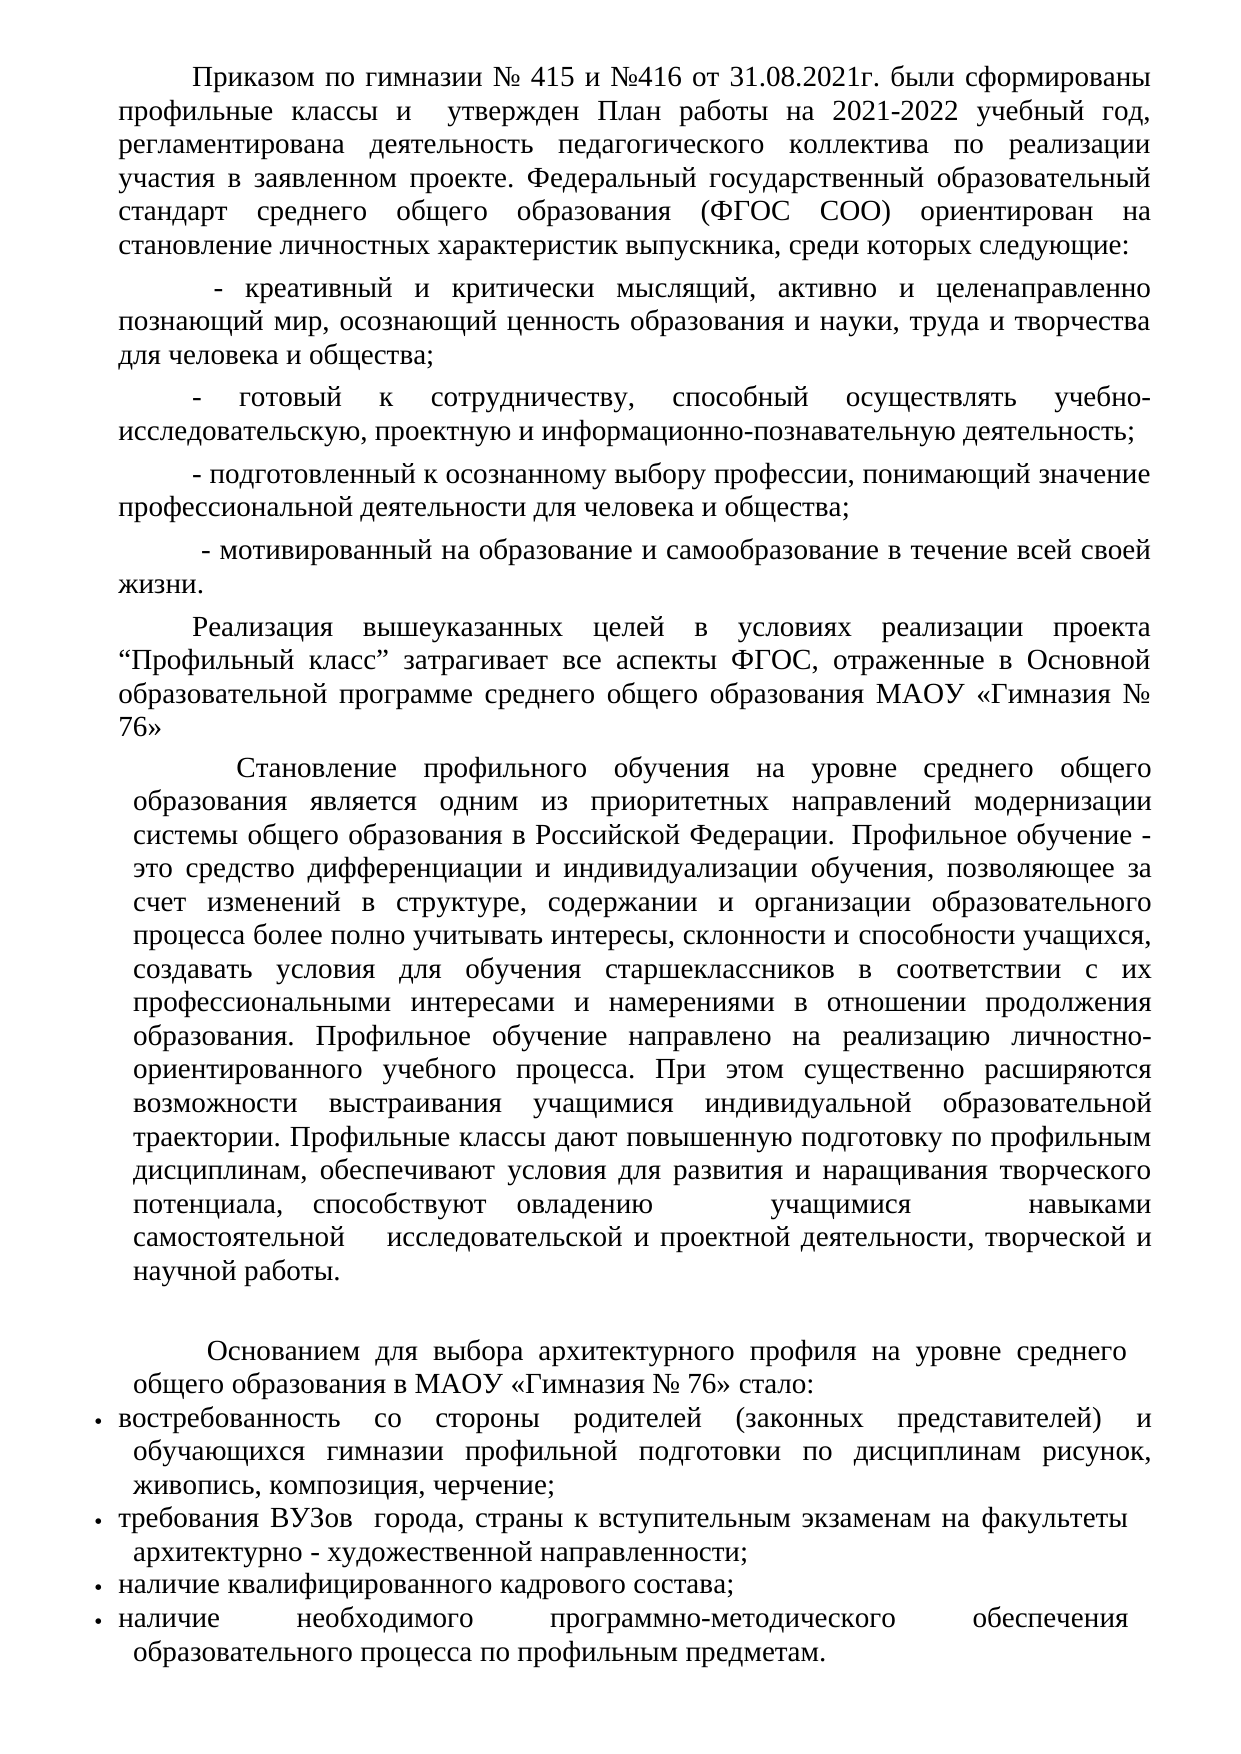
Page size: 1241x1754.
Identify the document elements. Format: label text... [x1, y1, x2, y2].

text - креативный и критически мыслящий, активно и целенаправленно познающий мир, осознающий ценность образования и науки, труда и творчества для человека и общества; [118, 270, 1152, 370]
list востребованность со стороны родителей (законных представителей) и обучающихся гимназии профильной подготовки по дисциплинам рисунок, живопись, композиция, черчение; [95, 1400, 1152, 1501]
text Реализация вышеуказанных целей в условиях реализации проекта “Профильный класс” затрагивает все аспекты ФГОС, отраженные в Основной образовательной программе среднего общего образования МАОУ «Гимназия № 76» [118, 609, 1152, 743]
text Приказом по гимназии № 415 и №416 от 31.08.2021г. были сформированы профильные классы и утвержден План работы на 2021-2022 учебный год, регламентирована деятельность педагогического коллектива по реализации участия в заявленном проекте. Федеральный государственный образовательный стандарт среднего общего образования (ФГОС СОО) ориентирован на становление личностных характеристик выпускника, среди которых следующие: [118, 59, 1152, 260]
text - мотивированный на образование и самообразование в течение всей своей жизни. [118, 532, 1152, 599]
text Основанием для выбора архитектурного профиля на уровне среднего общего образования в МАОУ «Гимназия № 76» стало: [133, 1333, 1128, 1400]
text - подготовленный к осознанному выбору профессии, понимающий значение профессиональной деятельности для человека и общества; [118, 456, 1152, 523]
list требования ВУЗов города, страны к вступительным экзаменам на факультеты архитектурно - художественной направленности; [95, 1501, 1128, 1568]
list наличие квалифицированного кадрового состава; [95, 1568, 1152, 1601]
text Становление профильного обучения на уровне среднего общего образования является одним из приоритетных направлений модернизации системы общего образования в Российской Федерации. Профильное обучение - это средство дифференциации и индивидуализации обучения, позволяющее за счет изменений в структуре, содержании и организации образовательного процесса более полно учитывать интересы, склонности и способности учащихся, создавать условия для обучения старшеклассников в соответствии с их профессиональными интересами и намерениями в отношении продолжения образования. Профильное обучение направлено на реализацию личностно-ориентированного учебного процесса. При этом существенно расширяются возможности выстраивания учащимися индивидуальной образовательной траектории. Профильные классы дают повышенную подготовку по профильным дисциплинам, обеспечивают условия для развития и наращивания творческого потенциала, способствуют овладению учащимися навыками самостоятельной исследовательской и проектной деятельности, творческой и научной работы. [133, 750, 1152, 1286]
list наличие необходимого программно-методического обеспечения образовательного процесса по профильным предметам. [95, 1601, 1128, 1668]
text - готовый к сотрудничеству, способный осуществлять учебно-исследовательскую, проектную и информационно-познавательную деятельность; [118, 379, 1152, 447]
